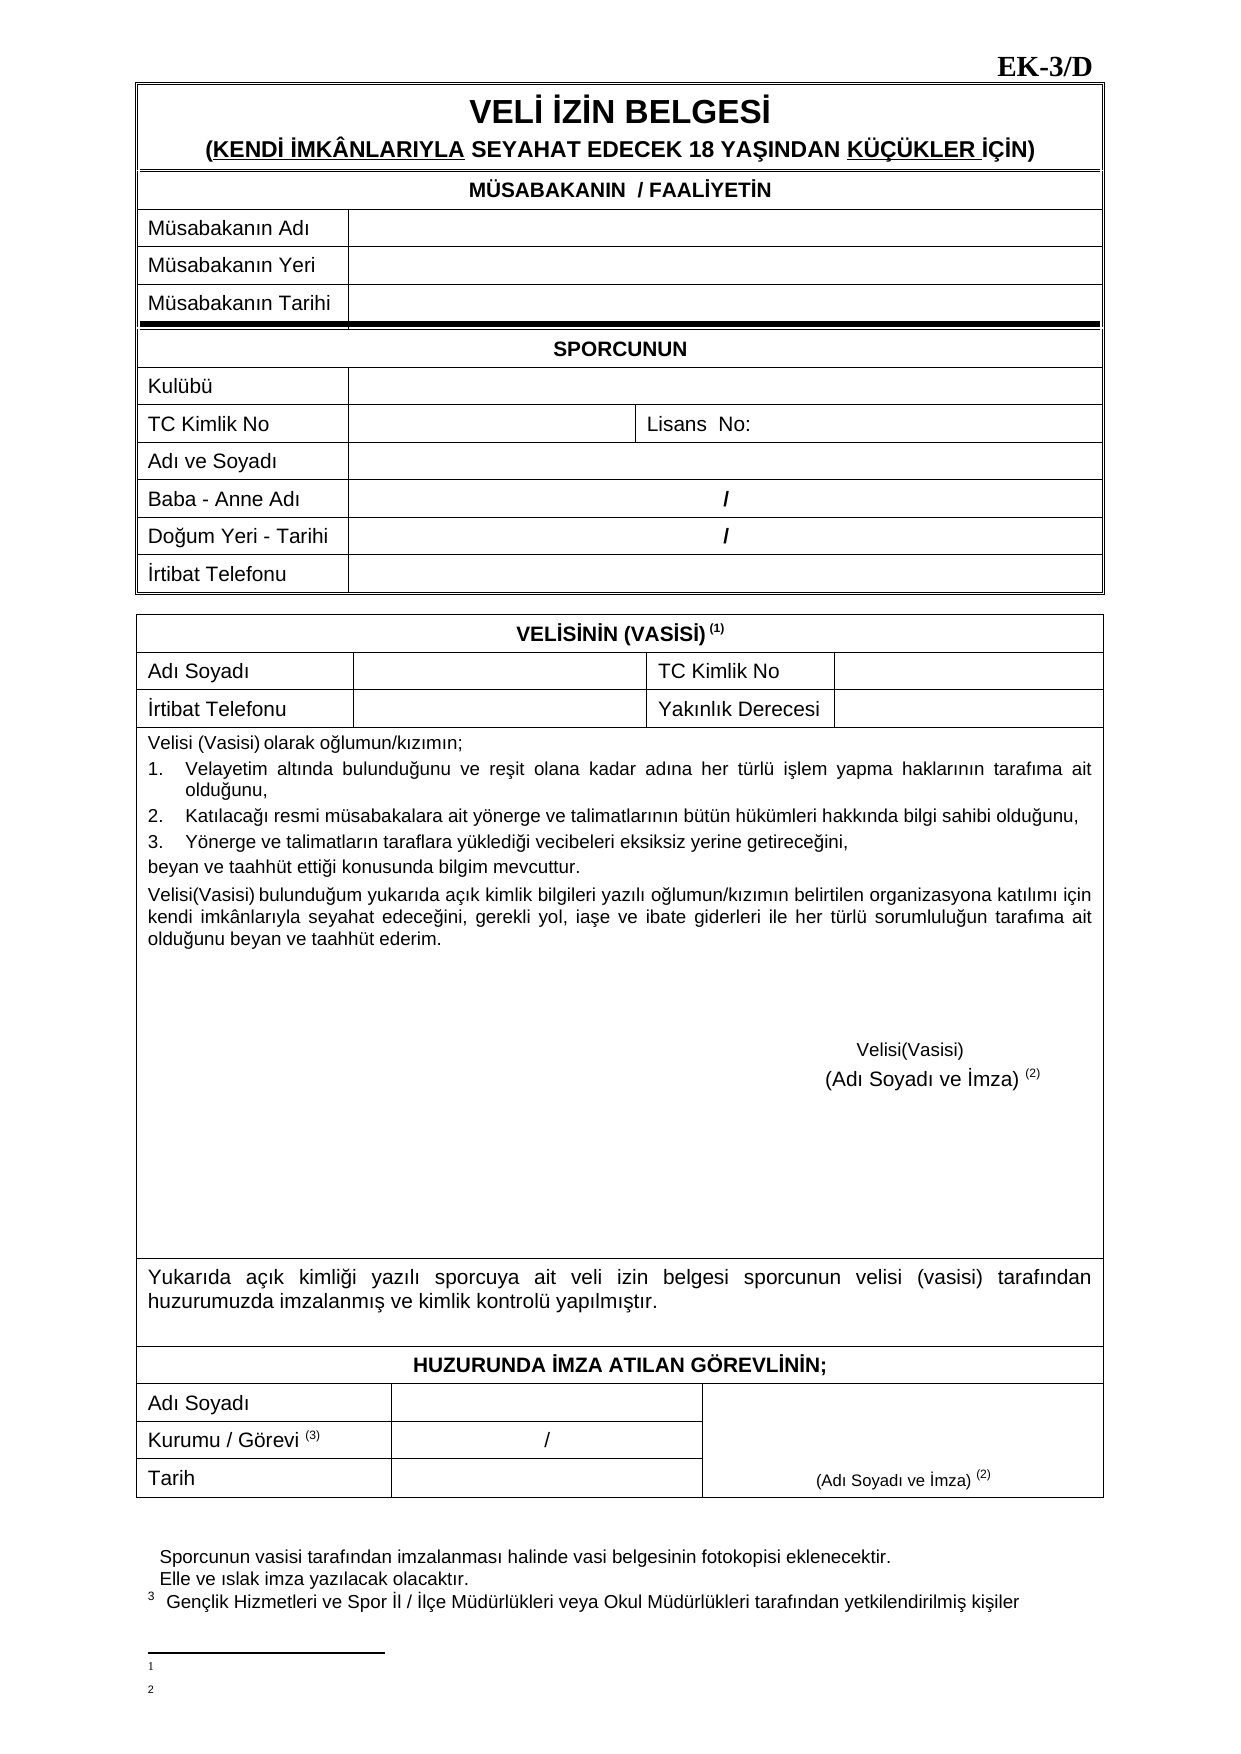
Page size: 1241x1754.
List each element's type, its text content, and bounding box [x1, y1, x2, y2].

table_cell Adı ve Soyadı [138, 443, 348, 479]
table_cell [349, 210, 1102, 246]
table_cell Kulübü [138, 368, 348, 404]
table_header VELİSİNİN (VASİSİ) () [137, 615, 1103, 652]
table_cell [349, 443, 1102, 479]
table_header VELİ İZİN BELGESİ (KENDİ İMKÂNLARIYLA SEYAHAT EDECEK 18 YAŞINDAN KÜÇÜKLER İÇİN) [138, 85, 1102, 169]
table_cell [349, 247, 1102, 283]
table_cell / [392, 1422, 702, 1458]
table_cell Adı Soyadı [137, 1384, 391, 1421]
table_cell İrtibat Telefonu [138, 555, 348, 592]
table_cell [349, 368, 1102, 404]
table_cell [835, 690, 1103, 727]
table_cell / [349, 518, 1102, 554]
table_cell Müsabakanın Adı [138, 210, 348, 246]
table_cell [354, 690, 646, 727]
table_cell [354, 653, 646, 689]
text EK-3/D [136, 49, 1092, 82]
table_cell Adı Soyadı [137, 653, 353, 689]
table_cell Yukarıda açık kimliği yazılı sporcuya ait veli izin belgesi sporcunun velisi (vasisi) tarafından huzurumuzda imzalanmış ve kimlik kontrolü yapılmıştır. [137, 1259, 1103, 1346]
table_cell (Adı Soyadı ve İmza) (2) [703, 1384, 1103, 1497]
table_cell Kurumu / Görevi (3) [137, 1422, 391, 1458]
table_cell Velisi (Vasisi) olarak oğlumun/kızımın; Velayetim altında bulunduğunu ve reşit olana kadar adına her türlü işlem yapma haklarının tarafıma ait olduğunu, Katılacağı resmi müsabakalara ait yönerge ve talimatlarının bütün hükümleri hakkında bilgi sahibi olduğunu, Yönerge ve talimatların taraflara yüklediği vecibeleri eksiksiz yerine getireceğini, beyan ve taahhüt ettiği konusunda bilgim mevcuttur. Velisi(Vasisi) bulunduğum yukarıda açık kimlik bilgileri yazılı oğlumun/kızımın belirtilen organizasyona katılımı için kendi imkânlarıyla seyahat edeceğini, gerekli yol, iaşe ve ibate giderleri ile her türlü sorumluluğun tarafıma ait olduğunu beyan ve taahhüt ederim. Velisi(Vasisi) (Adı Soyadı ve İmza) () [137, 728, 1103, 1257]
table_cell Tarih [137, 1459, 391, 1497]
table_cell İrtibat Telefonu [137, 690, 353, 727]
table_cell [349, 555, 1102, 592]
table_cell [349, 405, 635, 442]
table_cell TC Kimlik No [138, 405, 348, 442]
table_cell MÜSABAKANIN / FAALİYETİN [136, 169, 1104, 208]
table_cell [835, 653, 1103, 689]
text 3 Gençlik Hizmetleri ve Spor İl / İlçe Müdürlükleri veya Okul Müdürlükleri tarafından yetkilendirilmiş kişiler [148, 1589, 1092, 1613]
table_cell [392, 1459, 702, 1497]
table_cell [392, 1384, 702, 1421]
table_cell Lisans No: [636, 405, 1102, 442]
table_cell Doğum Yeri - Tarihi [138, 518, 348, 554]
table_cell TC Kimlik No [647, 653, 834, 689]
table_cell HUZURUNDA İMZA ATILAN GÖREVLİNİN; [137, 1347, 1103, 1383]
table_cell Müsabakanın Yeri [138, 247, 348, 283]
text Elle ve ıslak imza yazılacak olacaktır. [148, 1567, 1092, 1589]
table_cell Baba - Anne Adı [138, 480, 348, 517]
table_cell Yakınlık Derecesi [647, 690, 834, 727]
text Sporcunun vasisi tarafından imzalanması halinde vasi belgesinin fotokopisi eklenecektir. [148, 1546, 1092, 1567]
table_cell Müsabakanın Tarihi [138, 285, 348, 321]
table_cell / [349, 480, 1102, 517]
table_cell SPORCUNUN [136, 321, 1104, 367]
table_cell [349, 285, 1102, 321]
